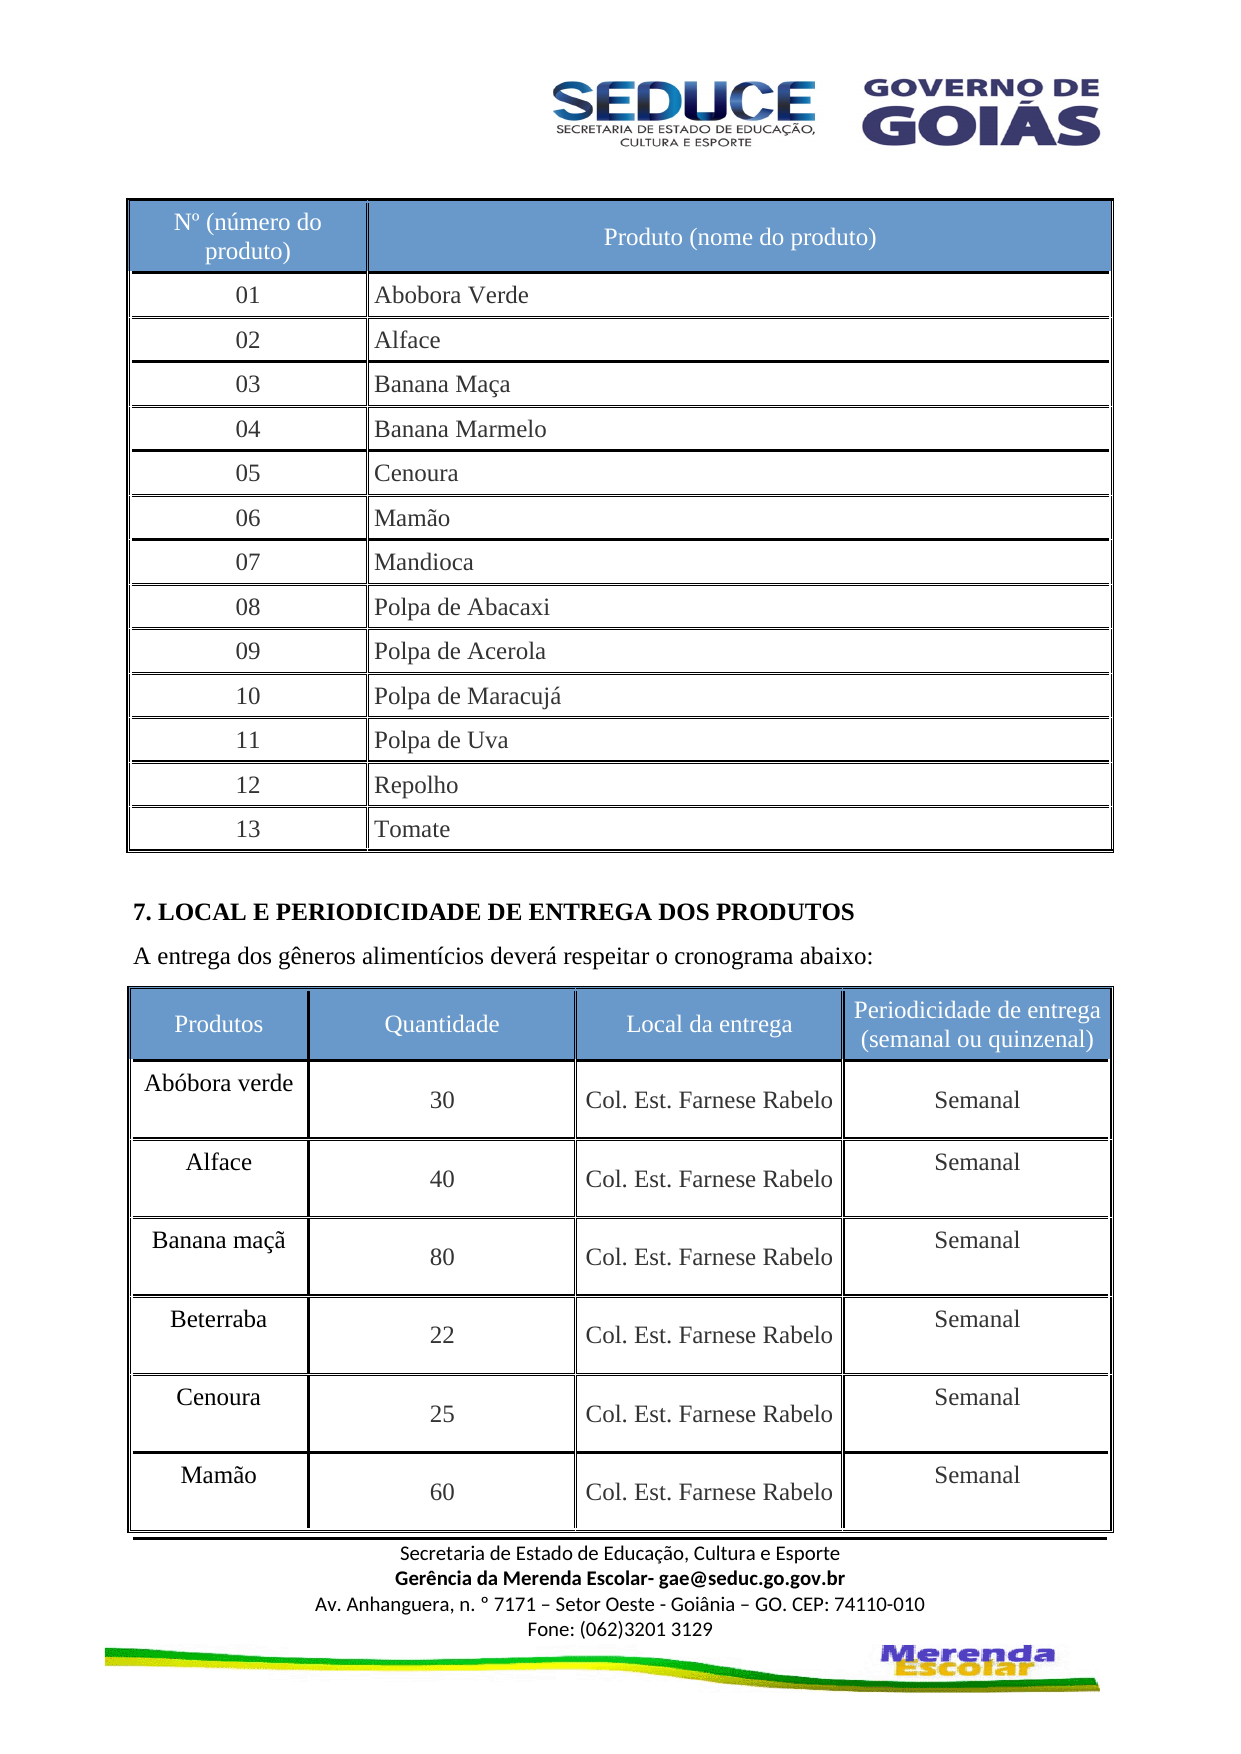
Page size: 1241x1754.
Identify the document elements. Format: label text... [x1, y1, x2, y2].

table_cell Polpa de Abacaxi [369, 583, 1111, 627]
table_cell Cenoura [369, 449, 1111, 493]
table_cell 13 [128, 805, 368, 849]
table_cell Semanal [845, 1137, 1111, 1216]
table_header Produto (nome do produto) [368, 201, 1111, 271]
table_cell 09 [128, 627, 368, 671]
table_cell 04 [130, 405, 366, 449]
table_cell 08 [130, 583, 366, 627]
table_cell 05 [130, 449, 366, 493]
table_cell Polpa de Uva [368, 716, 1112, 760]
table_cell Col. Est. Farnese Rabelo [577, 1062, 841, 1137]
table_cell Semanal [845, 1059, 1110, 1137]
table_cell Banana Maça [369, 360, 1111, 404]
table_cell Col. Est. Farnese Rabelo [577, 1141, 841, 1216]
table_cell Cenoura [129, 1373, 308, 1451]
table_header Nº (número do produto) [130, 201, 368, 271]
table_cell Mamão [131, 1451, 308, 1529]
table_cell Abobora Verde [369, 271, 1111, 316]
table_cell Col. Est. Farnese Rabelo [577, 1298, 841, 1373]
table_cell Repolho [369, 760, 1111, 805]
picture [552, 73, 1108, 154]
table_cell Col. Est. Farnese Rabelo [577, 1219, 841, 1294]
table_cell Banana Marmelo [369, 405, 1111, 449]
table_cell 11 [128, 716, 368, 760]
table_cell 07 [128, 538, 366, 582]
table_cell 80 [310, 1219, 574, 1294]
table_cell Banana maçã [129, 1216, 308, 1294]
table_cell 01 [130, 271, 366, 316]
table_header Periodicidade de entrega (semanal ou quinzenal) [843, 989, 1110, 1059]
table_cell Alface [368, 316, 1112, 360]
table_cell 40 [310, 1141, 574, 1216]
table_cell 06 [130, 494, 366, 538]
table_cell Polpa de Acerola [368, 627, 1112, 671]
table_cell Semanal [843, 1373, 1112, 1451]
table_cell Col. Est. Farnese Rabelo [576, 1451, 843, 1529]
table_cell 60 [308, 1454, 576, 1529]
table_cell Semanal [843, 1216, 1112, 1294]
table_cell Tomate [368, 805, 1112, 849]
table_cell Mamão [369, 494, 1111, 538]
table_cell 12 [130, 760, 366, 805]
text 7. LOCAL E PERIODICIDADE DE ENTREGA DOS PRODUTOS [133, 897, 1107, 926]
table_cell 30 [310, 1062, 574, 1137]
table_cell 25 [310, 1376, 574, 1451]
table_cell 02 [128, 316, 368, 360]
table_header Produtos [131, 989, 308, 1059]
table_cell Abóbora verde [131, 1059, 307, 1137]
table_cell 22 [310, 1298, 574, 1373]
table_cell Beterraba [131, 1294, 307, 1373]
text A entrega dos gêneros alimentícios deverá respeitar o cronograma abaixo: [133, 941, 1107, 970]
table_header Local da entrega [576, 987, 843, 1059]
table_cell Semanal [843, 1451, 1110, 1529]
table_cell 03 [130, 360, 366, 404]
table_cell 10 [130, 671, 366, 716]
table_header Quantidade [308, 989, 576, 1059]
table_cell Semanal [845, 1294, 1111, 1373]
table_cell Polpa de Maracujá [369, 671, 1111, 716]
table_cell Col. Est. Farnese Rabelo [577, 1376, 841, 1451]
table_cell Mandioca [369, 538, 1112, 582]
table_cell Alface [131, 1137, 307, 1216]
